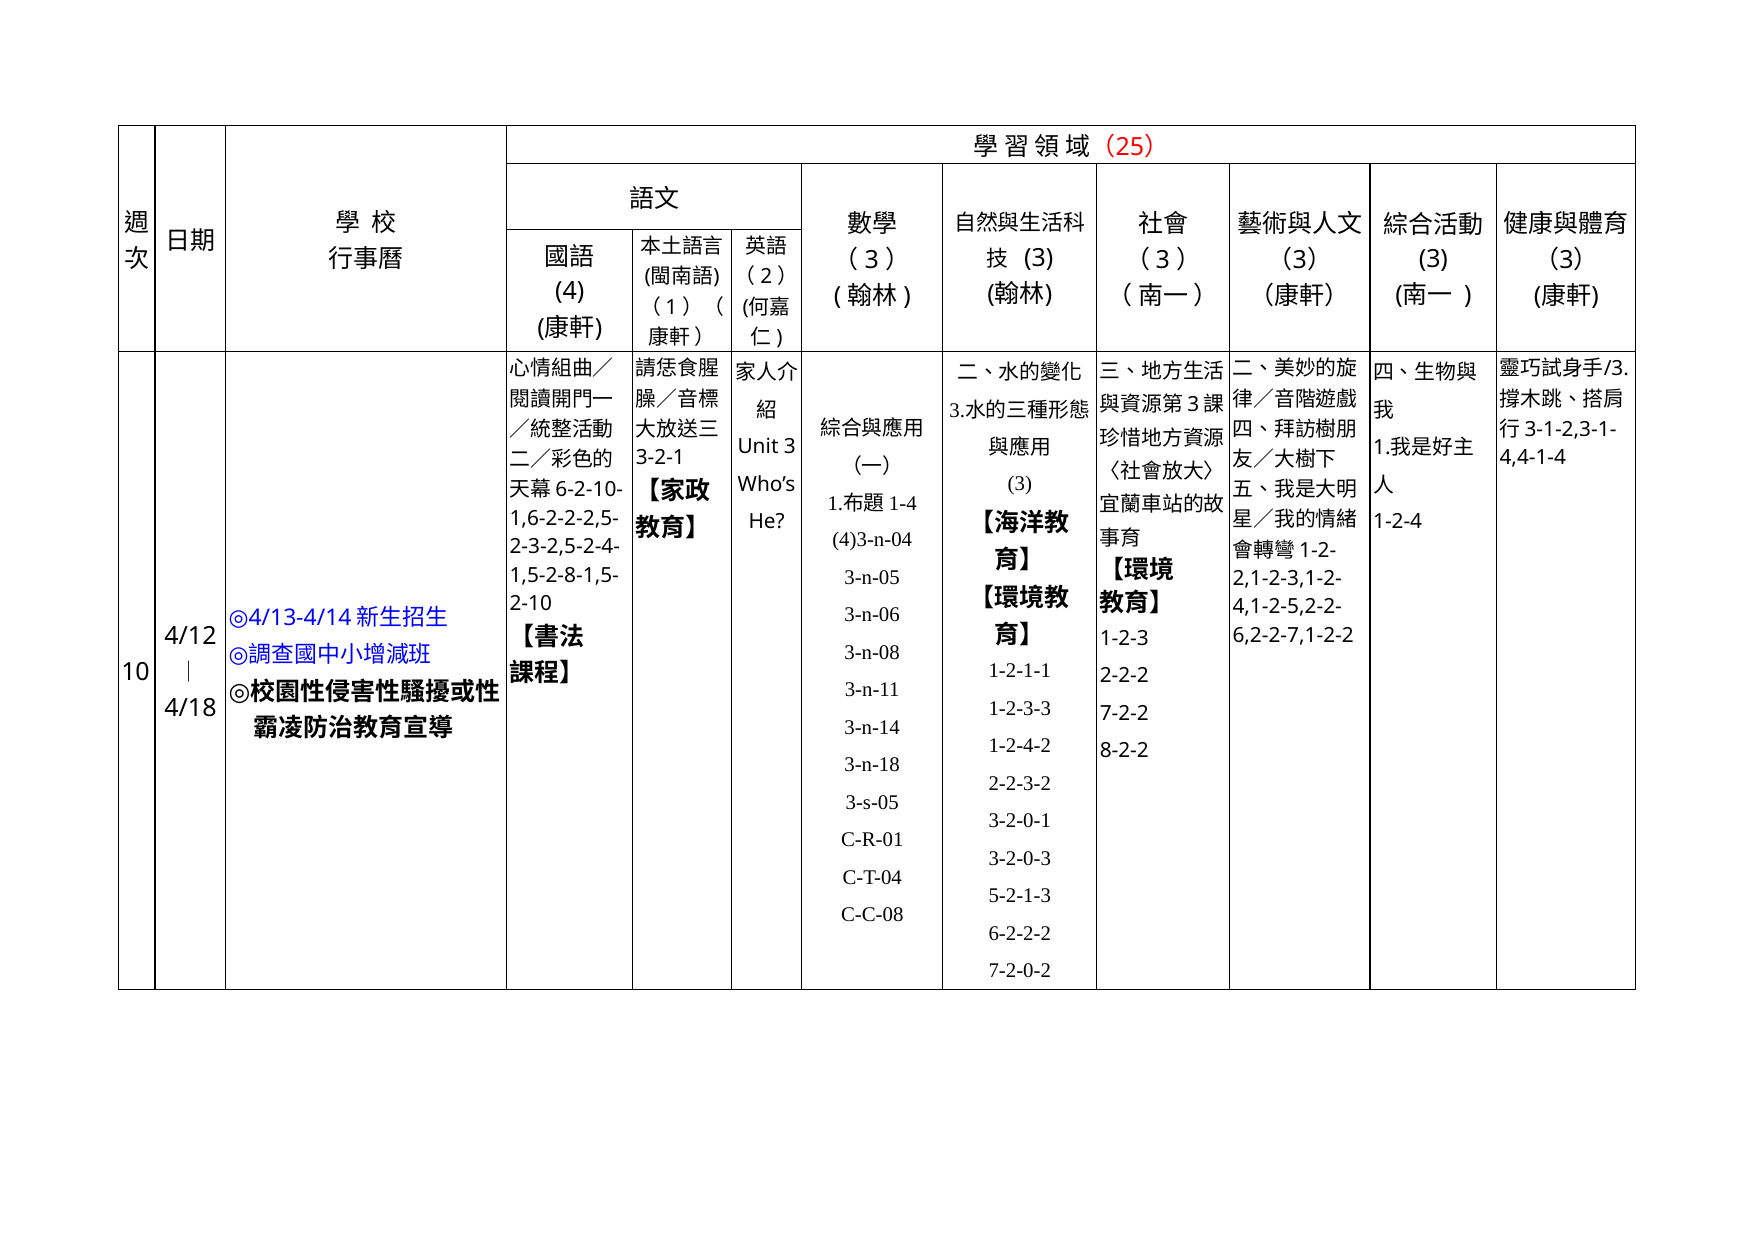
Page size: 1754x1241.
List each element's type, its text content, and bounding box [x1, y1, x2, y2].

table_cell 10 [119, 352, 154, 989]
table_cell 綜合與應用（一） 1.布題1-4 (4)3-n-04 3-n-05 3-n-06 3-n-08 3-n-11 3-n-14 3-n-18 3-s-05 C-R-01 C-T-04 C-C-08 [802, 352, 942, 989]
table_cell 三、地方生活與資源第3課珍惜地方資源〈社會放大〉宜蘭車站的故事育 【環境 教育】 1-2-3 2-2-2 7-2-2 8-2-2 [1097, 352, 1229, 989]
table_cell 二、水的變化 3.水的三種形態與應用 (3) 【海洋教育】 【環境教育】 -1 1-2-3-3 1-2-4-2 2-2-3-2 3-2-0-1 3-2-0-3 5-2-1-3 6-2-2-2 7-2-0-2 [943, 352, 1096, 989]
table_cell 英語 （ 2 ） (何嘉仁 ) [732, 230, 801, 351]
table_cell 本土語言 (閩南語) （ 1 ）（ 康軒 ） [633, 230, 731, 351]
table_header 學 校 行事曆 [226, 126, 506, 351]
table_cell 國語 (4) (康軒) [507, 230, 632, 351]
table_cell 綜合活動 (3) (南一 ) [1371, 164, 1496, 351]
table_cell 數學 （ 3 ） ( 翰林 ) [802, 164, 942, 351]
table_cell 請恁食腥臊／音標大放送三3-2-1 【家政教育】 [633, 352, 731, 989]
table_header 週次 [119, 126, 154, 351]
table_cell 4/12 ｜ 4/18 [156, 352, 225, 989]
table_cell 健康與體育 （3） (康軒) [1497, 164, 1635, 351]
table_cell 自然與生活科技 (3) (翰林) [943, 164, 1096, 351]
table_header 學 習 領 域（25） [507, 126, 1635, 163]
table_cell 心情組曲／閱讀開門一／統整活動二／彩色的天幕6-2-10-1,6-2-2-2,5-2-3-2,5-2-4-1,5-2-8-1,5-2-10 【書法 課程】 [507, 352, 632, 989]
table_cell 家人介紹 Unit 3 Who’s He? [732, 352, 801, 989]
table_cell 二、美妙的旋律／音階遊戲四、拜訪樹朋友／大樹下五、我是大明星／我的情緒會轉彎1-2-2,1-2-3,1-2-4,1-2-5,2-2-6,2-2-7,1-2-2 [1230, 352, 1369, 989]
table_header 日期 [156, 126, 225, 351]
table_cell 社會 （ 3 ） （ 南一 ） [1097, 164, 1229, 351]
table_cell 語文 [507, 164, 801, 228]
table_cell 靈巧試身手/3.撐木跳、搭肩行3-1-2,3-1-4,4-1-4 [1497, 352, 1635, 989]
table_cell 藝術與人文 （3） （康軒） [1230, 164, 1369, 351]
table_cell 四、生物與我 1.我是好主人 1-2-4 [1371, 352, 1496, 989]
table_cell ◎4/13-4/14新生招生 ◎調查國中小增減班 ◎校園性侵害性騷擾或性 霸凌防治教育宣導 [226, 352, 506, 989]
